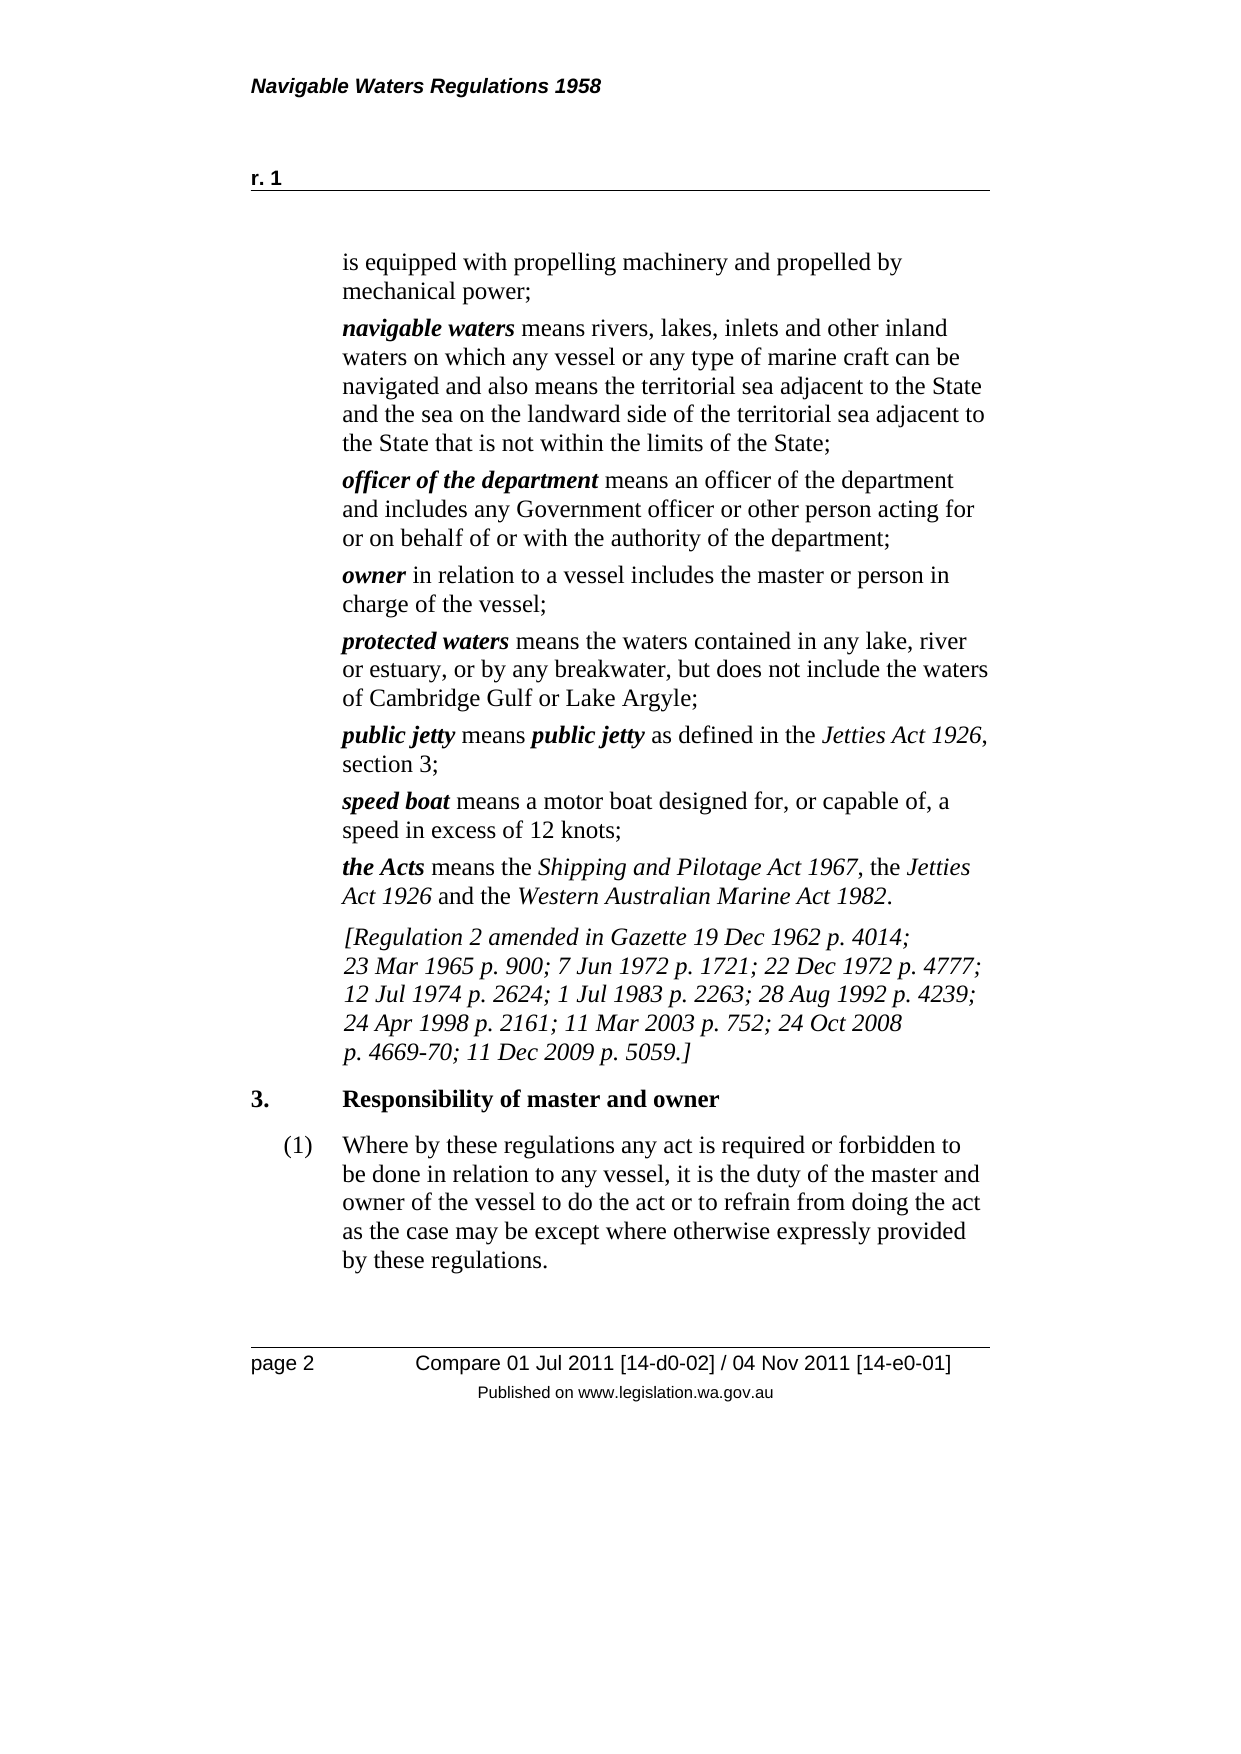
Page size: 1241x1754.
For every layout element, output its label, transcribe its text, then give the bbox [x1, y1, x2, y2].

text the Acts means the Shipping and Pilotage Act 1967, the Jetties Act 1926 and the Western Australian Marine Act 1982. [251, 852, 990, 909]
text (1) Where by these regulations any act is required or forbidden to be done in relation to any vessel, it is the duty of the master and owner of the vessel to do the act or to refrain from doing the act as the case may be except where otherwise expressly provided by these regulations. [251, 1130, 990, 1274]
text officer of the department means an officer of the department and includes any Government officer or other person acting for or on behalf of or with the authority of the department; [251, 465, 990, 552]
text speed boat means a motor boat designed for, or capable of, a speed in excess of 12 knots; [251, 786, 990, 844]
text public jetty means public jetty as defined in the Jetties Act 1926, section 3; [251, 720, 990, 778]
subtitle 3. Responsibility of master and owner [251, 1084, 990, 1113]
text protected waters means the waters contained in any lake, river or estuary, or by any breakwater, but does not include the waters of or ; [251, 626, 990, 712]
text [251, 247, 990, 305]
text owner in relation to a vessel includes the master or person in charge of the vessel; [251, 560, 990, 617]
text [Regulation 2 amended in Gazette 19 Dec 1962 p. 4014; 23 Mar 1965 p. 900; 7 Jun 1972 p. 1721; 22 Dec 1972 p. 4777; 12 Jul 1974 p. 2624; 1 Jul 1983 p. 2263; 28 Aug 1992 p. 4239; 24 Apr 1998 p. 2161; 11 Mar 2003 p. 752; 24 Oct 2008 p. 4669-70; 11 Dec 2009 p. 5059.] [251, 922, 990, 1066]
text navigable waters means rivers, lakes, inlets and other inland waters on which any vessel or any type of marine craft can be navigated and also means the territorial sea adjacent to the State and the sea on the landward side of the territorial sea adjacent to the State that is not within the limits of the State; [251, 313, 990, 457]
